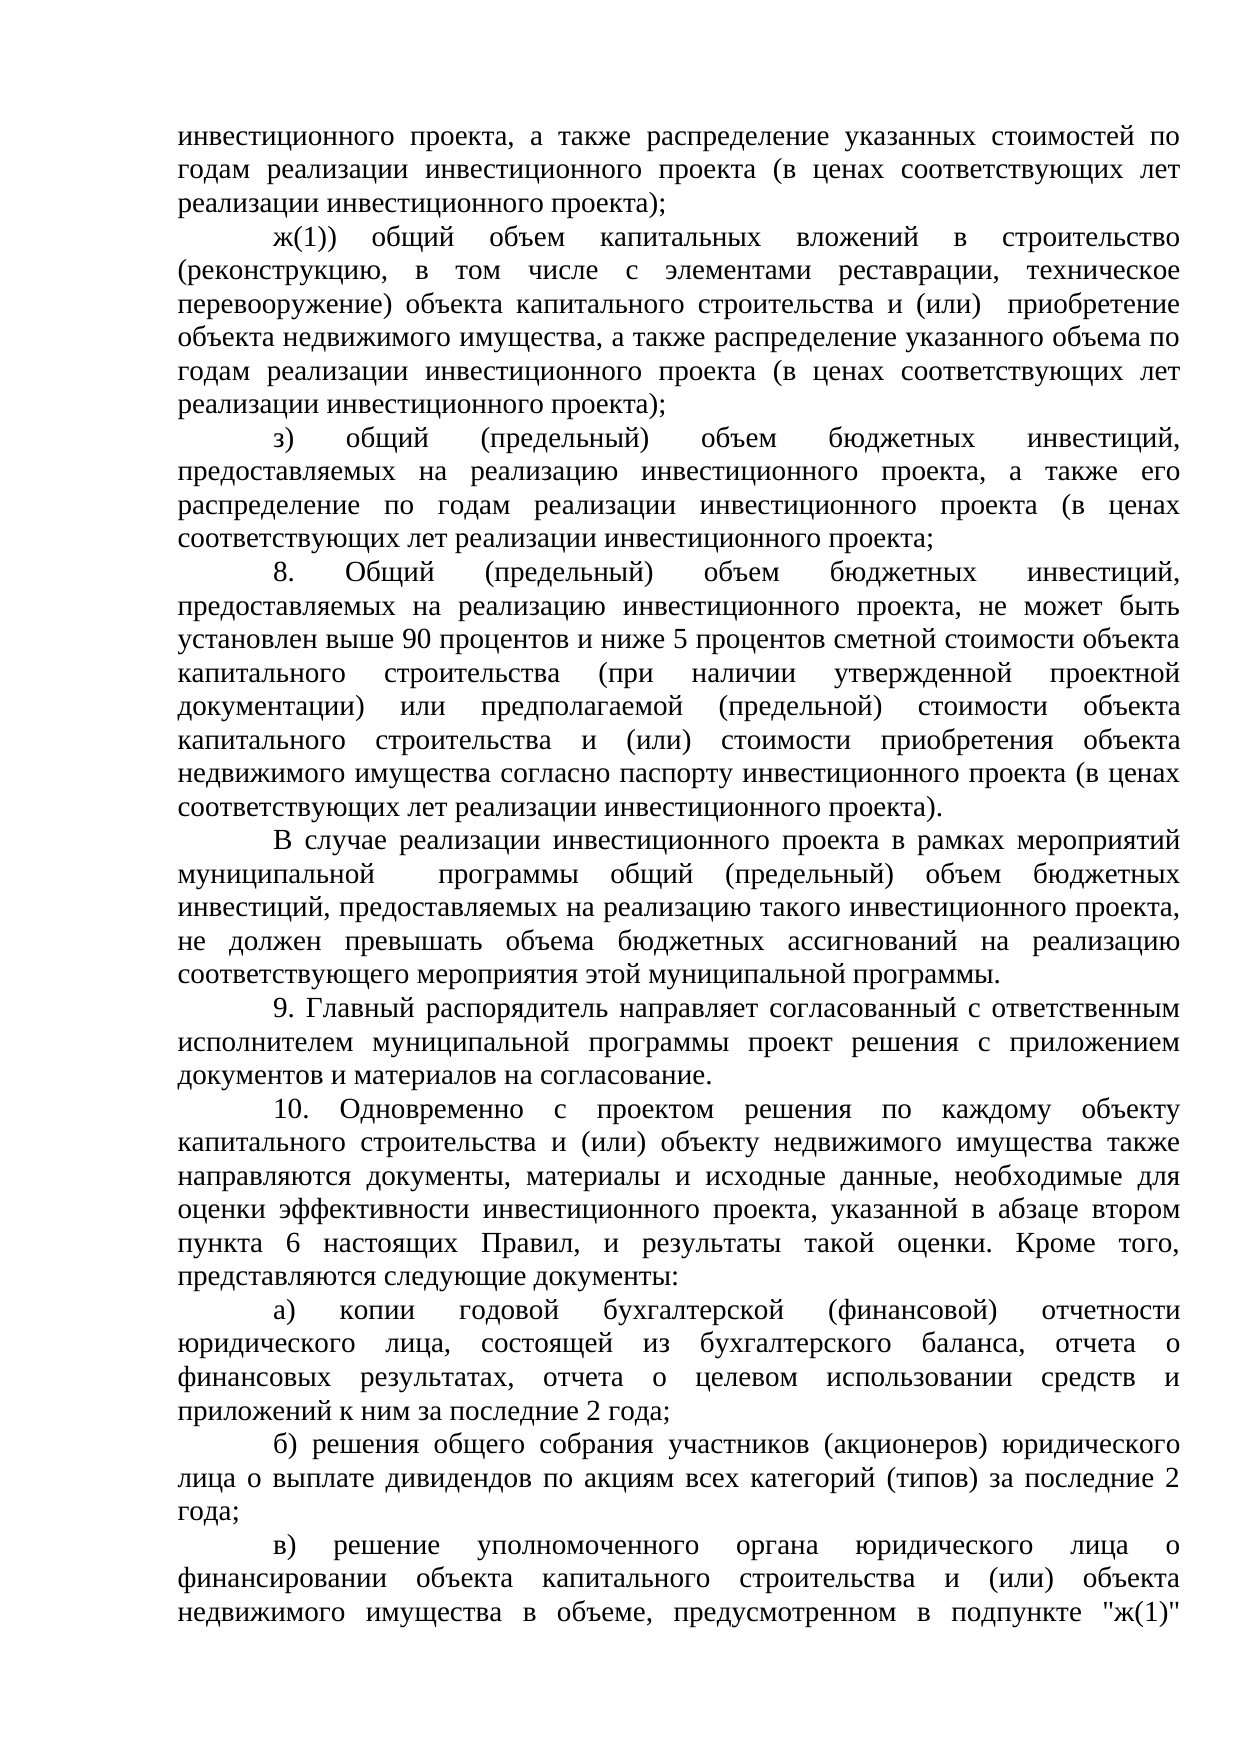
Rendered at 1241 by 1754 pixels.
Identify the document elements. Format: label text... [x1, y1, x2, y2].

text 10. Одновременно с проектом решения по каждому объекту капитального строительства и (или) объекту недвижимого имущества также направляются документы, материалы и исходные данные, необходимые для оценки эффективности инвестиционного проекта, указанной в абзаце втором пункта 6 настоящих Правил, и результаты такой оценки. Кроме того, представляются следующие документы: [177, 1091, 1181, 1292]
text В случае реализации инвестиционного проекта в рамках мероприятий муниципальной программы общий (предельный) объем бюджетных инвестиций, предоставляемых на реализацию такого инвестиционного проекта, не должен превышать объема бюджетных ассигнований на реализацию соответствующего мероприятия этой муниципальной программы. [177, 822, 1181, 990]
text 9. Главный распорядитель направляет согласованный с ответственным исполнителем муниципальной программы проект решения с приложением документов и материалов на согласование. [177, 990, 1181, 1091]
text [177, 1527, 1181, 1627]
text б) решения общего собрания участников (акционеров) юридического лица о выплате дивидендов по акциям всех категорий (типов) за последние 2 года; [177, 1426, 1181, 1527]
text 8. Общий (предельный) объем бюджетных инвестиций, предоставляемых на реализацию инвестиционного проекта, не может быть установлен выше 90 процентов и ниже 5 процентов сметной стоимости объекта капитального строительства (при наличии утвержденной проектной документации) или предполагаемой (предельной) стоимости объекта капитального строительства и (или) стоимости приобретения объекта недвижимого имущества согласно паспорту инвестиционного проекта (в ценах соответствующих лет реализации инвестиционного проекта). [177, 554, 1181, 822]
text з) общий (предельный) объем бюджетных инвестиций, предоставляемых на реализацию инвестиционного проекта, а также его распределение по годам реализации инвестиционного проекта (в ценах соответствующих лет реализации инвестиционного проекта; [177, 420, 1181, 554]
text ж(1)) общий объем капитальных вложений в строительство (реконструкцию, в том числе с элементами реставрации, техническое перевооружение) объекта капитального строительства и (или) приобретение объекта недвижимого имущества, а также распределение указанного объема по годам реализации инвестиционного проекта (в ценах соответствующих лет реализации инвестиционного проекта); [177, 219, 1181, 420]
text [177, 118, 1181, 219]
text а) копии годовой бухгалтерской (финансовой) отчетности юридического лица, состоящей из бухгалтерского баланса, отчета о финансовых результатах, отчета о целевом использовании средств и приложений к ним за последние 2 года; [177, 1292, 1181, 1426]
